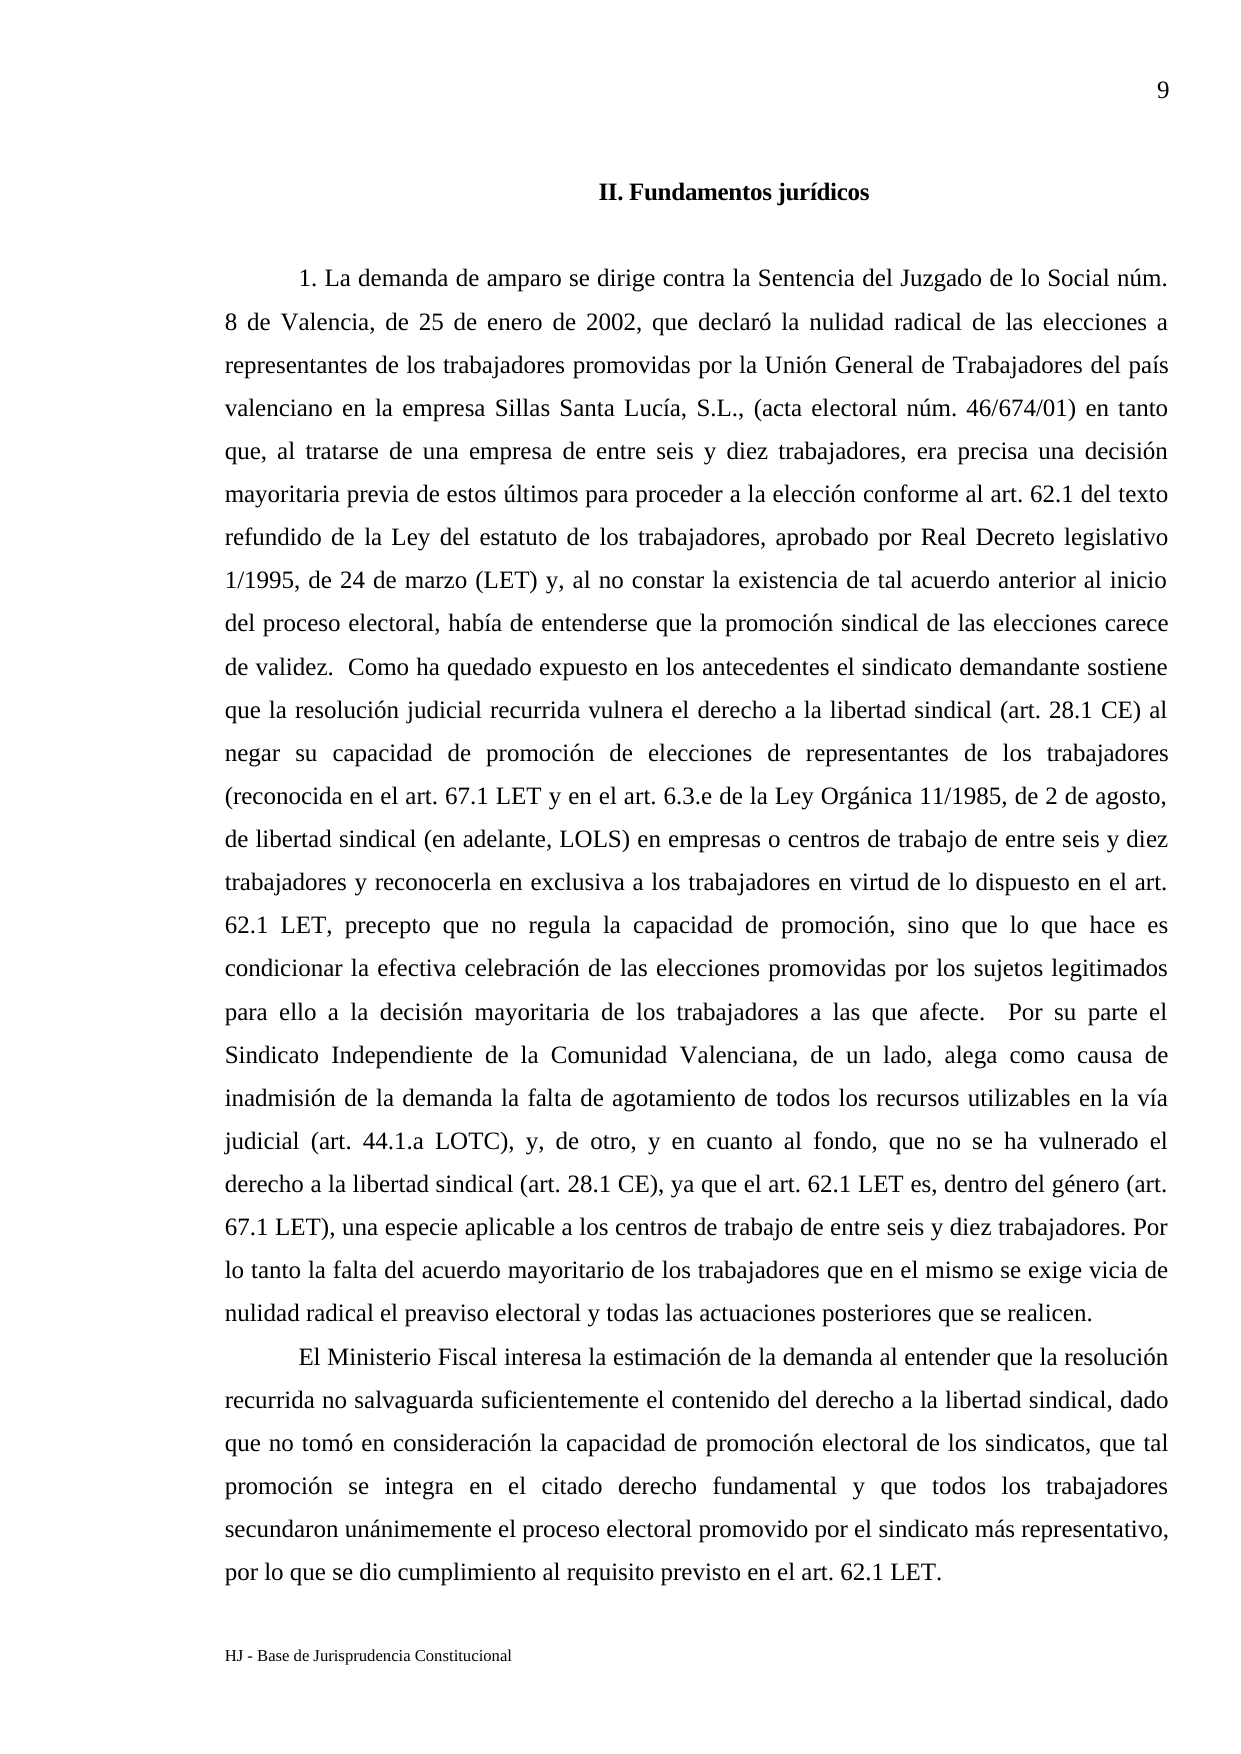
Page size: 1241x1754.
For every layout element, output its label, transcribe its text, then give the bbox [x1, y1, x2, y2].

subtitle II. Fundamentos jurídicos [224, 177, 1169, 206]
text 1. La demanda de amparo se dirige contra la Sentencia del Juzgado de lo Social núm. 8 de Valencia, de 25 de enero de 2002, que declaró la nulidad radical de las elecciones a representantes de los trabajadores promovidas por la Unión General de Trabajadores del país valenciano en la empresa Sillas Santa Lucía, S.L., (acta electoral núm. 46/674/01) en tanto que, al tratarse de una empresa de entre seis y diez trabajadores, era precisa una decisión mayoritaria previa de estos últimos para proceder a la elección conforme al art. 62.1 del texto refundido de la Ley del estatuto de los trabajadores, aprobado por Real Decreto legislativo 1/1995, de 24 de marzo (LET) y, al no constar la existencia de tal acuerdo anterior al inicio del proceso electoral, había de entenderse que la promoción sindical de las elecciones carece de validez. Como ha quedado expuesto en los antecedentes el sindicato demandante sostiene que la resolución judicial recurrida vulnera el derecho a la libertad sindical (art. 28.1 CE) al negar su capacidad de promoción de elecciones de representantes de los trabajadores (reconocida en el art. 67.1 LET y en el art. 6.3.e de la Ley Orgánica 11/1985, de 2 de agosto, de libertad sindical (en adelante, LOLS) en empresas o centros de trabajo de entre seis y diez trabajadores y reconocerla en exclusiva a los trabajadores en virtud de lo dispuesto en el art. 62.1 LET, precepto que no regula la capacidad de promoción, sino que lo que hace es condicionar la efectiva celebración de las elecciones promovidas por los sujetos legitimados para ello a la decisión mayoritaria de los trabajadores a las que afecte. Por su parte el Sindicato Independiente de la Comunidad Valenciana, de un lado, alega como causa de inadmisión de la demanda la falta de agotamiento de todos los recursos utilizables en la vía judicial (art. 44.1.a LOTC), y, de otro, y en cuanto al fondo, que no se ha vulnerado el derecho a la libertad sindical (art. 28.1 CE), ya que el art. 62.1 LET es, dentro del género (art. 67.1 LET), una especie aplicable a los centros de trabajo de entre seis y diez trabajadores. Por lo tanto la falta del acuerdo mayoritario de los trabajadores que en el mismo se exige vicia de nulidad radical el preaviso electoral y todas las actuaciones posteriores que se realicen. [224, 263, 1169, 1327]
text El Ministerio Fiscal interesa la estimación de la demanda al entender que la resolución recurrida no salvaguarda suficientemente el contenido del derecho a la libertad sindical, dado que no tomó en consideración la capacidad de promoción electoral de los sindicatos, que tal promoción se integra en el citado derecho fundamental y que todos los trabajadores secundaron unánimemente el proceso electoral promovido por el sindicato más representativo, por lo que se dio cumplimiento al requisito previsto en el art. 62.1 LET. [224, 1342, 1169, 1586]
